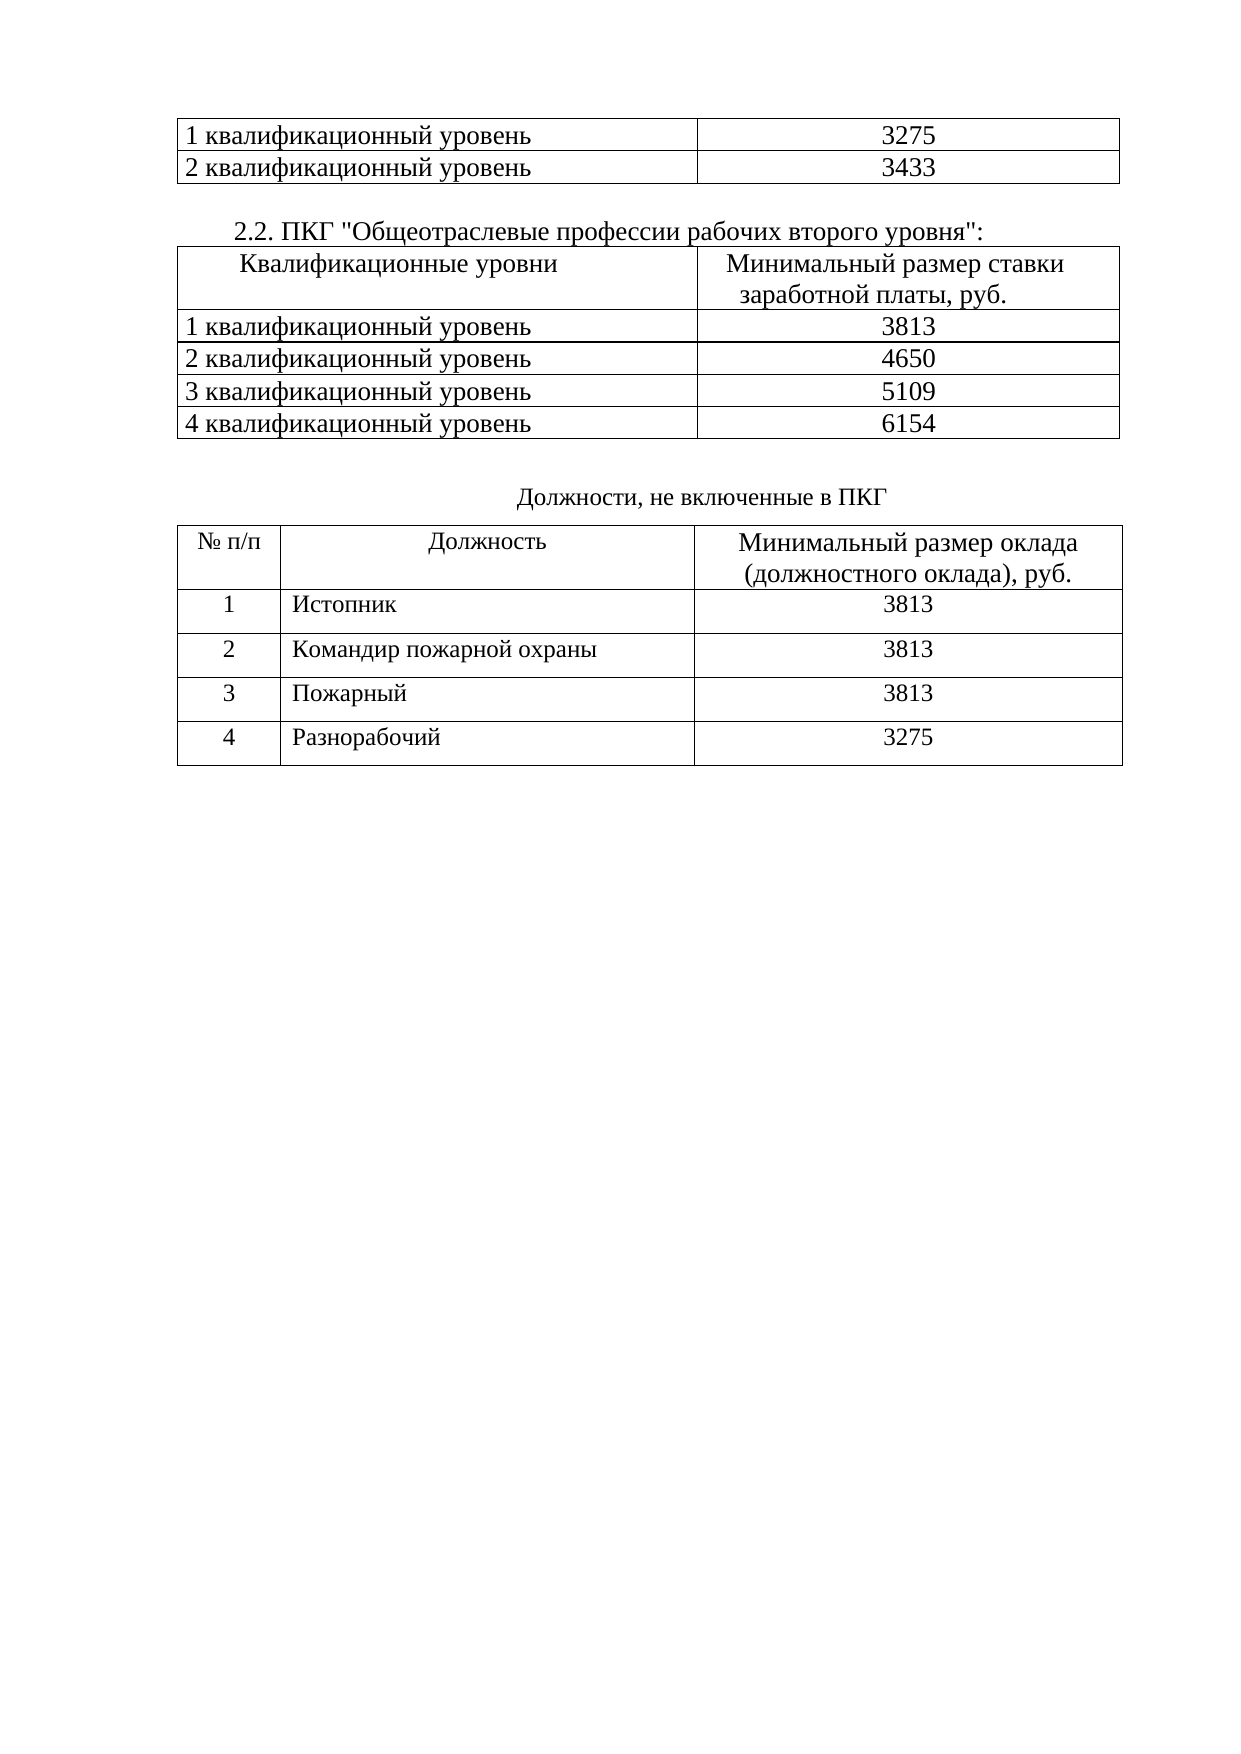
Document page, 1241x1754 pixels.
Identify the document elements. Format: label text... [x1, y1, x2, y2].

table_cell 2 квалификационный уровень [178, 343, 697, 373]
table_cell Командир пожарной охраны [281, 634, 694, 677]
table_cell 3813 [695, 678, 1122, 721]
table_cell 4 квалификационный уровень [178, 407, 697, 438]
table_cell 5109 [698, 375, 1119, 406]
table_cell 6154 [698, 407, 1119, 438]
table_cell 4 [178, 722, 280, 765]
table_cell 3275 [695, 722, 1122, 765]
table_cell 3 квалификационный уровень [178, 375, 697, 406]
text 2.2. ПКГ "Общеотраслевые профессии рабочих второго уровня": [177, 215, 1152, 246]
table_cell 3813 [698, 310, 1119, 341]
table_header Должность [281, 526, 694, 588]
table_cell 3433 [698, 151, 1119, 182]
table_cell 2 [178, 634, 280, 677]
table_cell Разнорабочий [281, 722, 694, 765]
table_cell 4650 [698, 343, 1119, 373]
table_cell 1 [178, 590, 280, 633]
text Должности, не включенные в ПКГ [252, 482, 1152, 511]
table_cell 1 квалификационный уровень [178, 310, 697, 341]
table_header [698, 247, 1119, 309]
table_cell Пожарный [281, 678, 694, 721]
table_header Квалификационные уровни [178, 247, 697, 309]
table_cell 3813 [695, 634, 1122, 677]
table_cell 3 [178, 678, 280, 721]
table_cell 3813 [695, 590, 1122, 633]
table_header № п/п [178, 526, 280, 588]
table_cell 2 квалификационный уровень [178, 151, 697, 182]
table_cell Истопник [281, 590, 694, 633]
table_cell 3275 [698, 119, 1119, 150]
table_cell 1 квалификационный уровень [178, 119, 697, 150]
table_header Минимальный размер оклада (должностного оклада), руб. [695, 526, 1122, 588]
